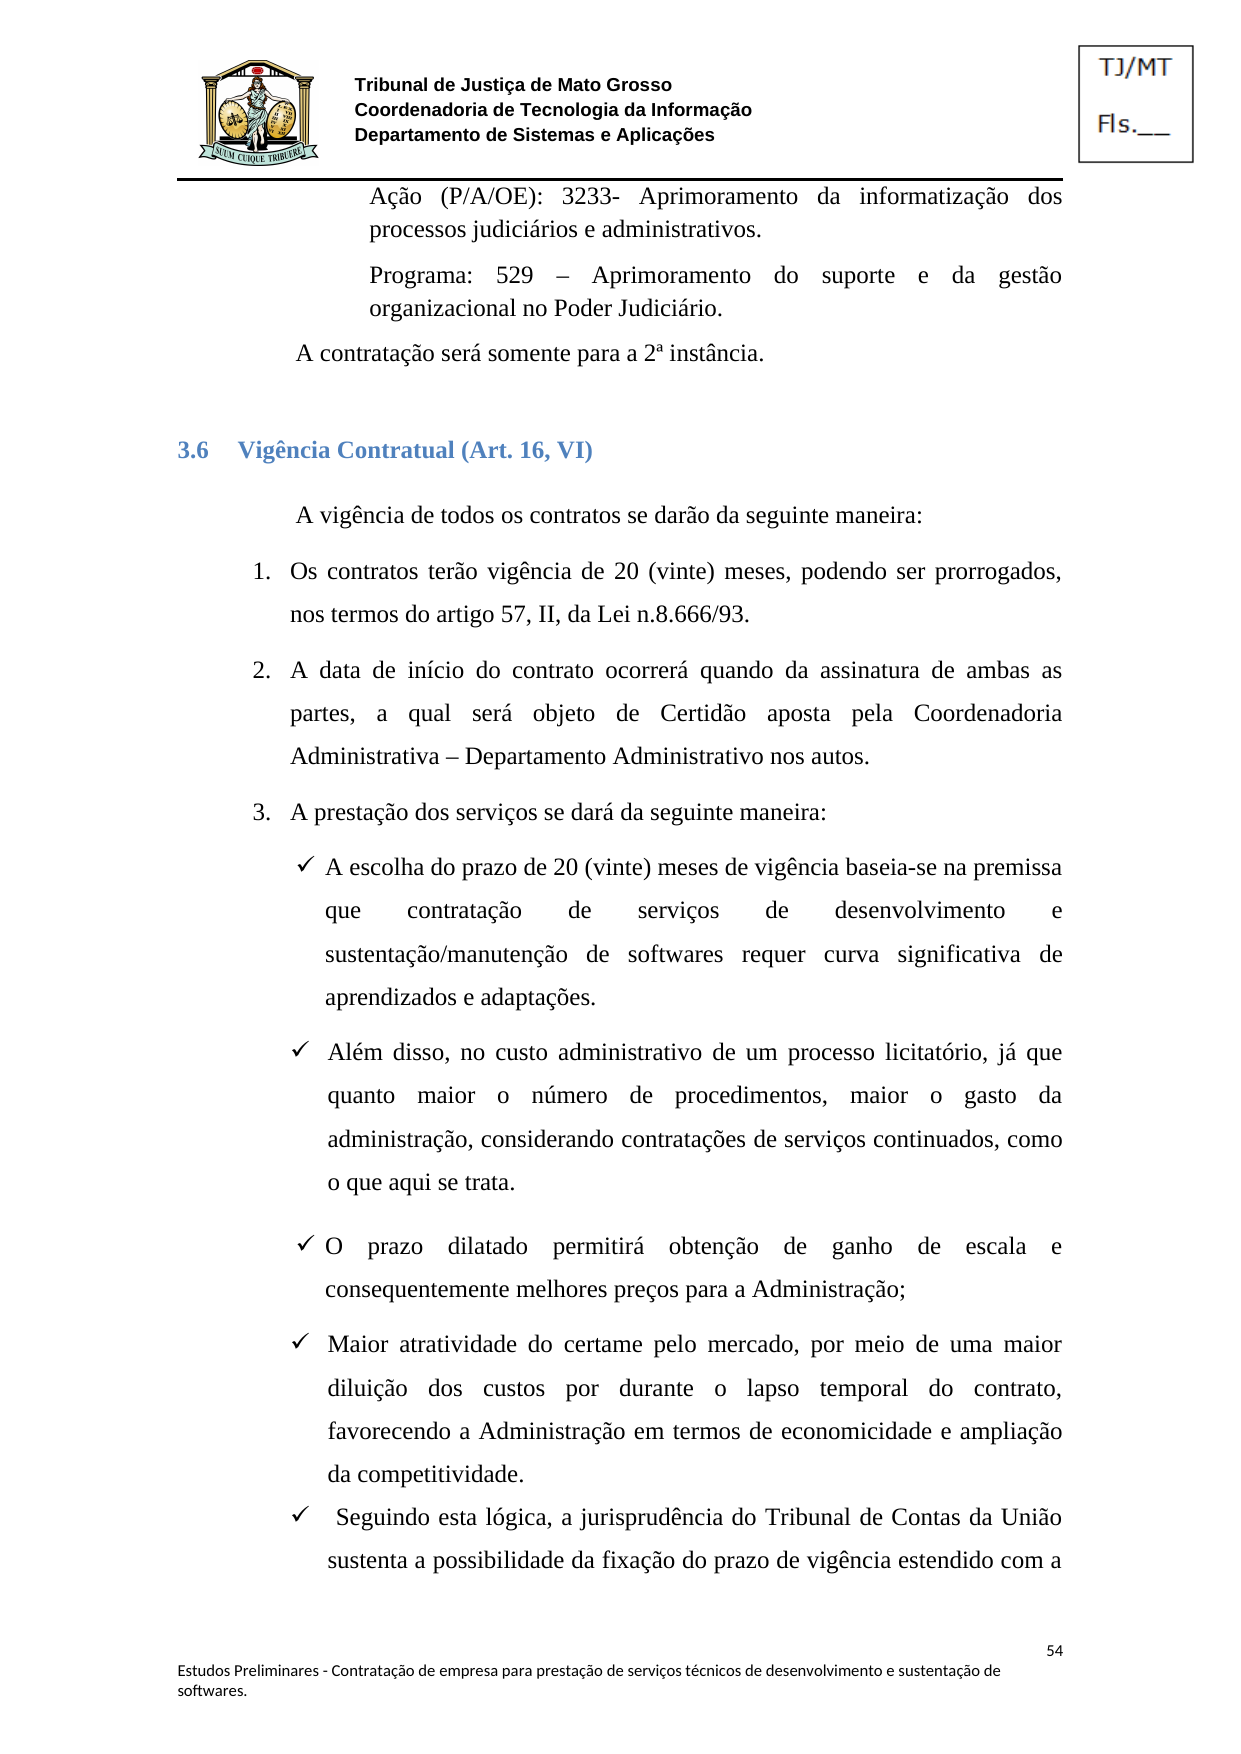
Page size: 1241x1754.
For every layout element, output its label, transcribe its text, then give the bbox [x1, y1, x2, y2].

list A prestação dos serviços se dará da seguinte maneira: [252, 797, 1063, 826]
text Programa: 529 – Aprimoramento do suporte e da gestão organizacional no Poder Judiciário. [369, 260, 1063, 322]
text A vigência de todos os contratos se darão da seguinte maneira: [177, 501, 1063, 529]
list A data de início do contrato ocorrerá quando da assinatura de ambas as partes, a qual será objeto de Certidão aposta pela Coordenadoria Administrativa – Departamento Administrativo nos autos. [252, 655, 1063, 770]
subtitle Vigência Contratual (Art. 16, VI) [177, 435, 1063, 464]
picture [1074, 44, 1200, 166]
list Maior atratividade do certame pelo mercado, por meio de uma maior diluição dos custos por durante o lapso temporal do contrato, favorecendo a Administração em termos de economicidade e ampliação da competitividade. [290, 1329, 1063, 1488]
list A escolha do prazo de 20 (vinte) meses de vigência baseia-se na premissa que contratação de serviços de desenvolvimento e sustentação/manutenção de softwares requer curva significativa de aprendizados e adaptações. [295, 852, 1063, 1011]
list O prazo dilatado permitirá obtenção de ganho de escala e consequentemente melhores preços para a Administração; [295, 1231, 1063, 1303]
list Os contratos terão vigência de 20 (vinte) meses, podendo ser prorrogados, nos termos do artigo 57, II, da Lei n.8.666/93. [252, 556, 1063, 628]
list Além disso, no custo administrativo de um processo licitatório, já que quanto maior o número de procedimentos, maior o gasto da administração, considerando contratações de serviços continuados, como o que aqui se trata. [290, 1037, 1063, 1196]
text Ação (P/A/OE): 3233- Aprimoramento da informatização dos processos judiciários e administrativos. [369, 181, 1063, 243]
list A contratação será somente para a 2ª instância. [295, 338, 1063, 367]
picture [198, 60, 319, 166]
